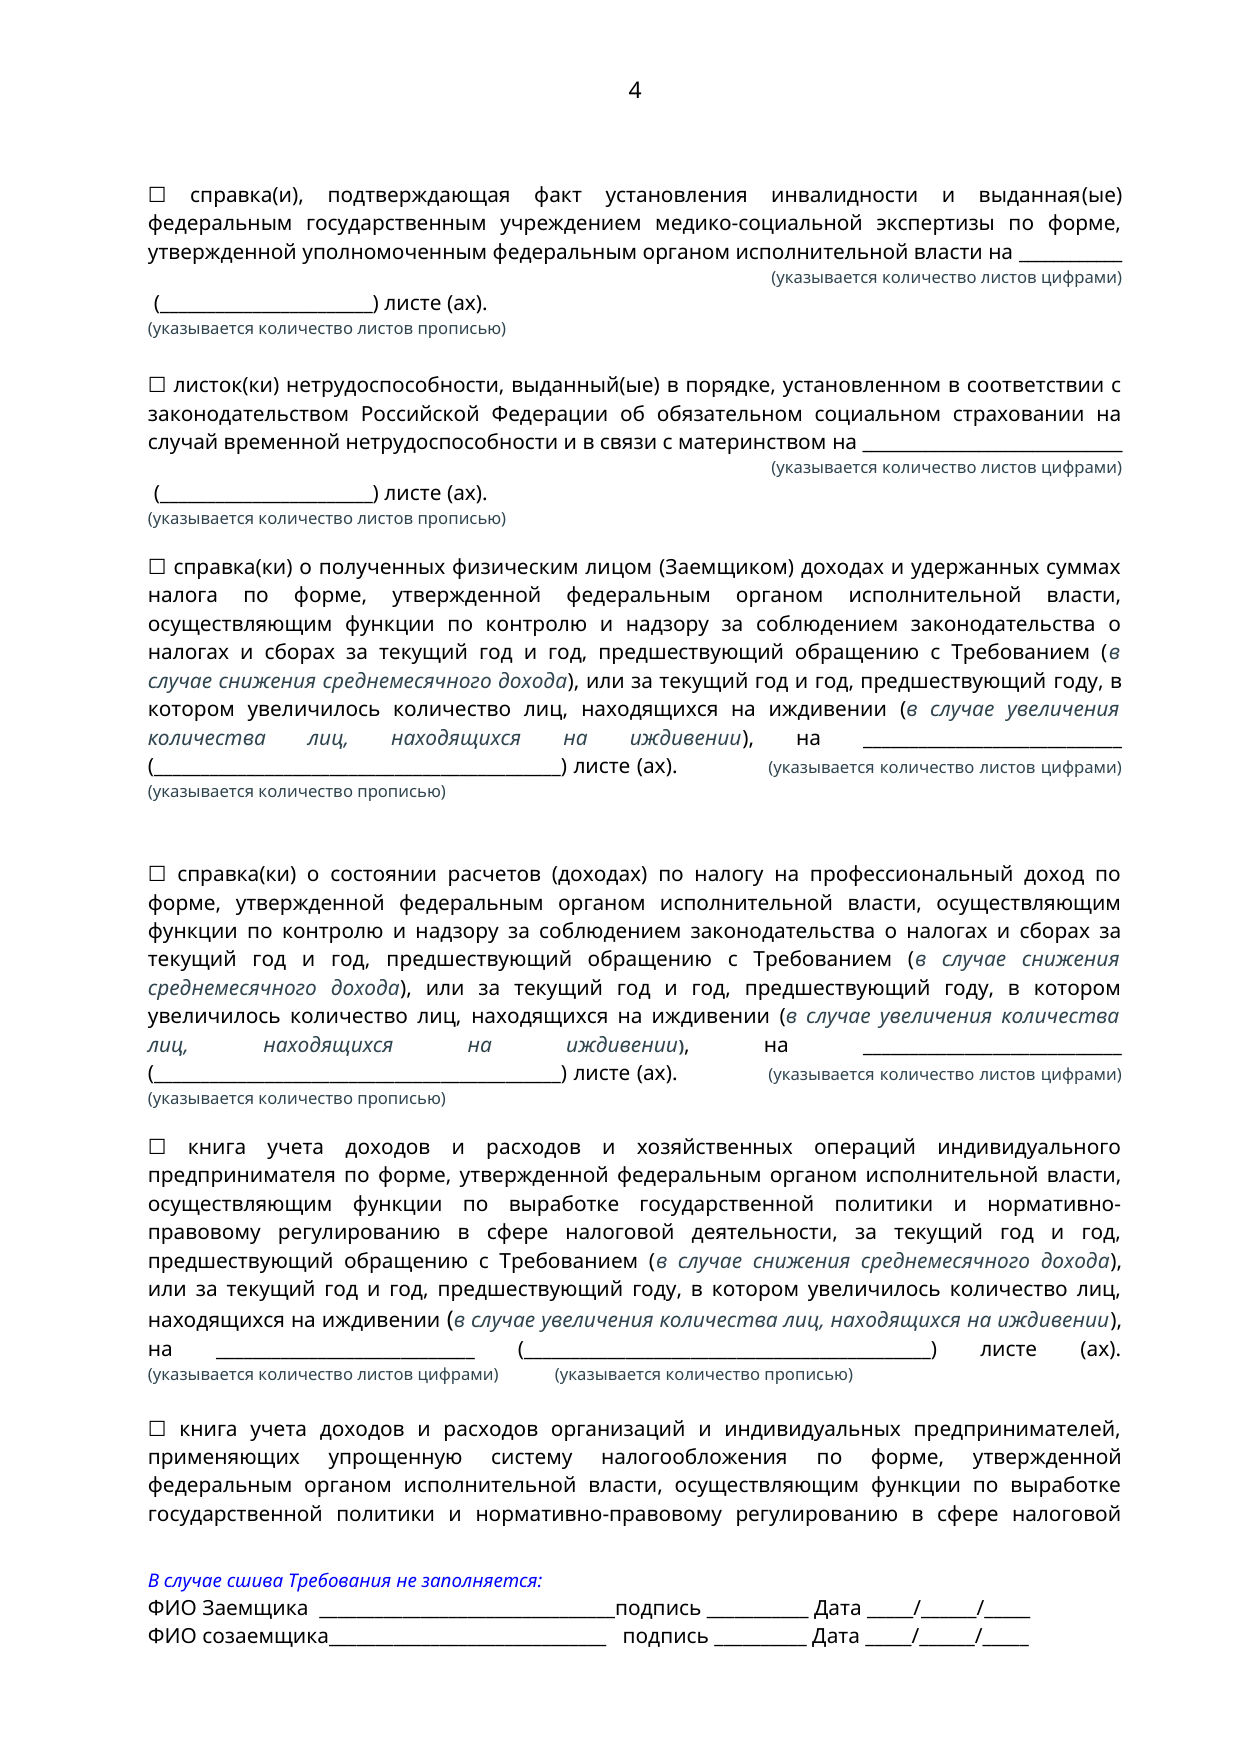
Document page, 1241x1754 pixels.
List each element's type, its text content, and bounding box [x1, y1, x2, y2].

text справка(и), подтверждающая факт установления инвалидности и выданная(ые) федеральным государственным учреждением медико-социальной экспертизы по форме, утвержденной уполномоченным федеральным органом исполнительной власти на [148, 180, 1122, 265]
text (_______________________) листе (ах). [148, 478, 1122, 507]
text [148, 1414, 1122, 1527]
text (указывается количество листов цифрами) [148, 265, 1122, 288]
text (указывается количество листов цифрами) [148, 456, 1122, 478]
text справка(ки) о состоянии расчетов (доходах) по налогу на профессиональный доход по форме, утвержденной федеральным органом исполнительной власти, осуществляющим функции по контролю и надзору за соблюдением законодательства о налогах и сборах за текущий год и год, предшествующий обращению с Требованием (в случае снижения среднемесячного дохода), или за текущий год и год, предшествующий году, в котором увеличилось количество лиц, находящихся на иждивении (в случае увеличения количества лиц, находящихся на иждивении), на ____________________________ (____________________________________________) листе (ах). (указывается количество листов цифрами) (указывается количество прописью) [148, 859, 1122, 1109]
text (указывается количество листов прописью) [148, 507, 1122, 529]
text (_______________________) листе (ах). [148, 288, 1122, 316]
text (указывается количество листов прописью) [148, 316, 1122, 339]
text справка(ки) о полученных физическим лицом (Заемщиком) доходах и удержанных суммах налога по форме, утвержденной федеральным органом исполнительной власти, осуществляющим функции по контролю и надзору за соблюдением законодательства о налогах и сборах за текущий год и год, предшествующий обращению с Требованием (в случае снижения среднемесячного дохода), или за текущий год и год, предшествующий году, в котором увеличилось количество лиц, находящихся на иждивении (в случае увеличения количества лиц, находящихся на иждивении), на ____________________________ (____________________________________________) листе (ах). (указывается количество листов цифрами) (указывается количество прописью) [148, 552, 1122, 802]
text листок(ки) нетрудоспособности, выданный(ые) в порядке, установленном в соответствии с законодательством Российской Федерации об обязательном социальном страховании на случай временной нетрудоспособности и в связи с материнством на [148, 370, 1122, 456]
text книга учета доходов и расходов и хозяйственных операций индивидуального предпринимателя по форме, утвержденной федеральным органом исполнительной власти, осуществляющим функции по выработке государственной политики и нормативно-правовому регулированию в сфере налоговой деятельности, за текущий год и год, предшествующий обращению с Требованием (в случае снижения среднемесячного дохода), или за текущий год и год, предшествующий году, в котором увеличилось количество лиц, находящихся на иждивении (в случае увеличения количества лиц, находящихся на иждивении), на ____________________________ (____________________________________________) листе (ах). (указывается количество листов цифрами) (указывается количество прописью) [148, 1132, 1122, 1385]
